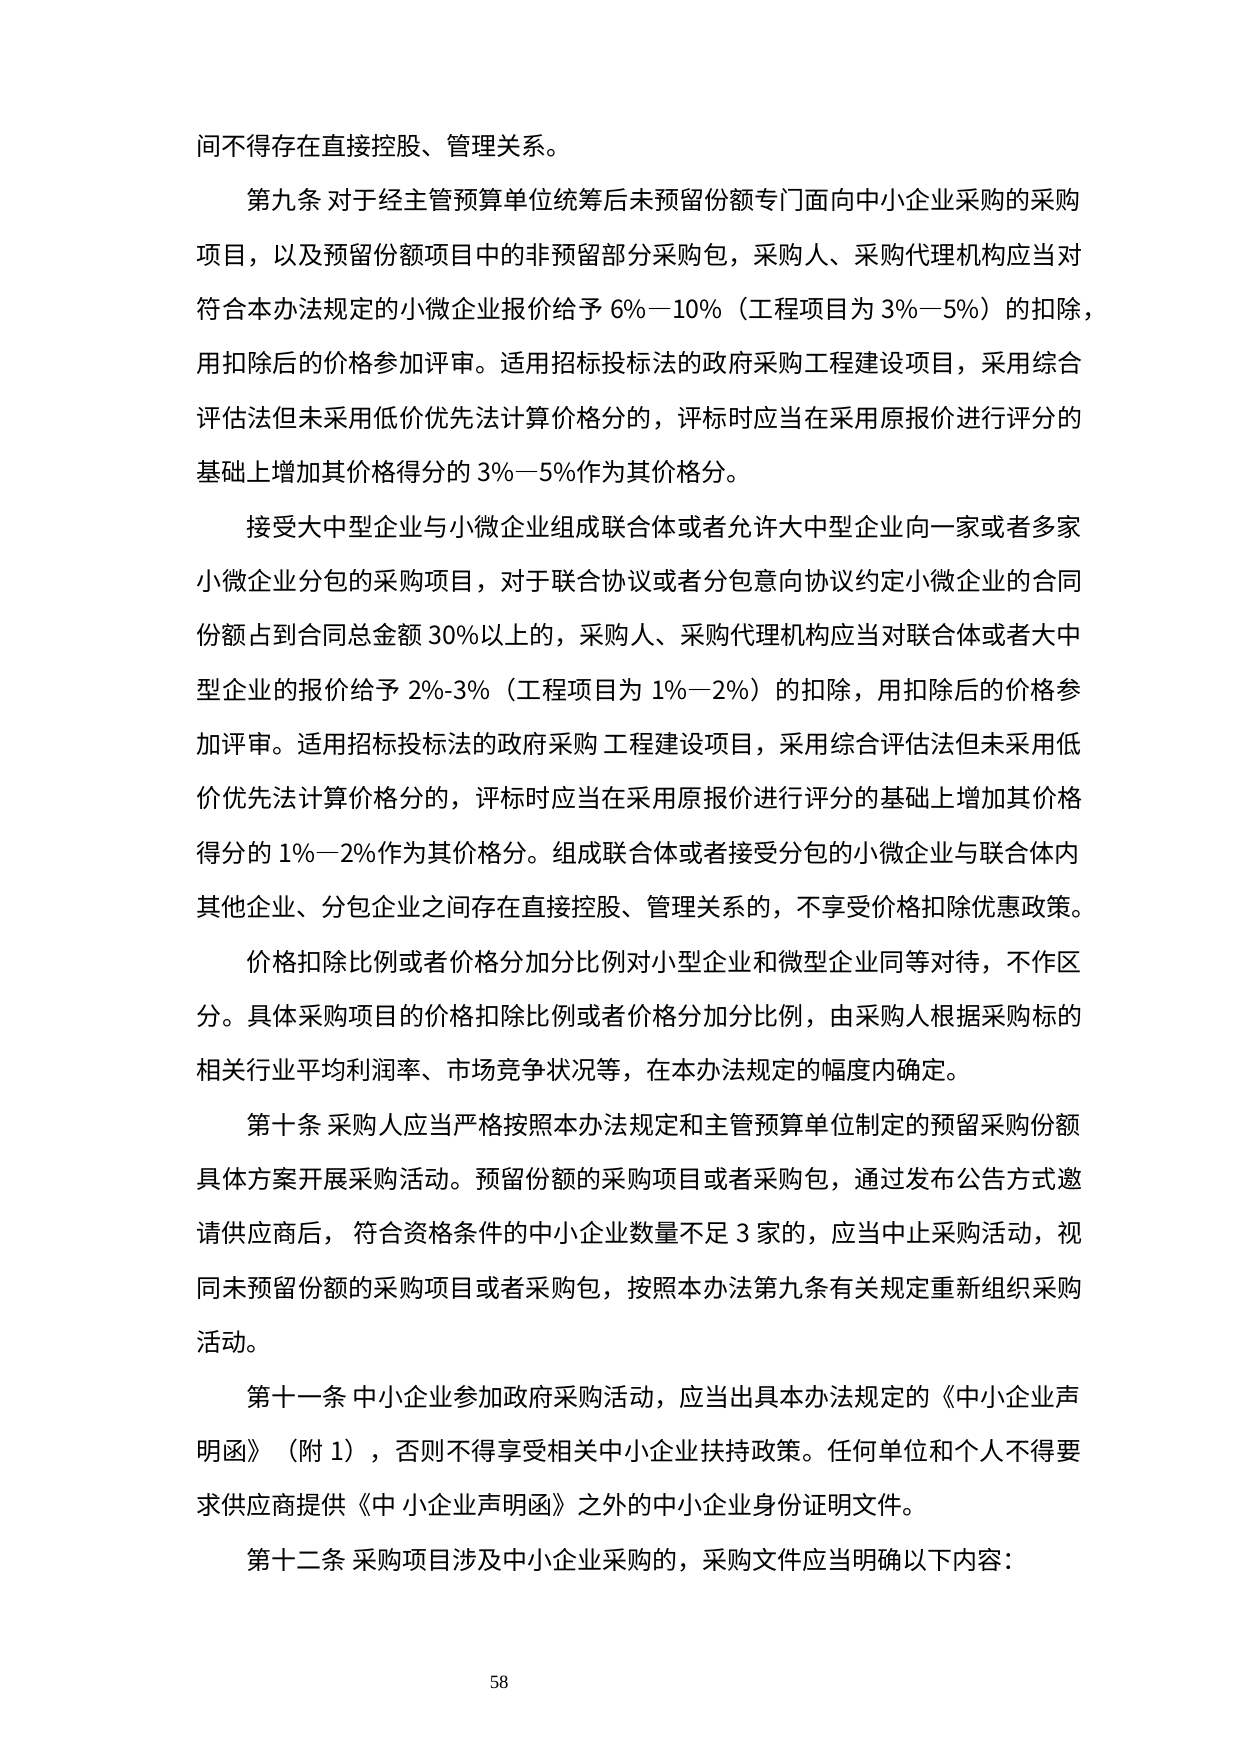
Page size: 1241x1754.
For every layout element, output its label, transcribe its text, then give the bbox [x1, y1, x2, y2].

text 第十条 采购人应当严格按照本办法规定和主管预算单位制定的预留采购份额具体方案开展采购活动。预留份额的采购项目或者采购包，通过发布公告方式邀请供应商后， 符合资格条件的中小企业数量不足 3 家的，应当中止采购活动，视同未预留份额的采购项目或者采购包，按照本办法第九条有关规定重新组织采购活动。 [197, 1105, 1082, 1359]
text 第九条 对于经主管预算单位统筹后未预留份额专门面向中小企业采购的采购项目，以及预留份额项目中的非预留部分采购包，采购人、采购代理机构应当对符合本办法规定的小微企业报价给予6%—10%（工程项目为3%—5%）的扣除，用扣除后的价格参加评审。适用招标投标法的政府采购工程建设项目，采用综合评估法但未采用低价优先法计算价格分的，评标时应当在采用原报价进行评分的基础上增加其价格得分的 3%—5%作为其价格分。 [197, 181, 1082, 489]
text 第十一条 中小企业参加政府采购活动，应当出具本办法规定的《中小企业声明函》（附 1），否则不得享受相关中小企业扶持政策。任何单位和个人不得要求供应商提供《中 小企业声明函》之外的中小企业身份证明文件。 [197, 1377, 1082, 1522]
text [197, 126, 1082, 163]
text 价格扣除比例或者价格分加分比例对小型企业和微型企业同等对待，不作区分。具体采购项目的价格扣除比例或者价格分加分比例，由采购人根据采购标的相关行业平均利润率、市场竞争状况等，在本办法规定的幅度内确定。 [197, 942, 1082, 1087]
text 接受大中型企业与小微企业组成联合体或者允许大中型企业向一家或者多家小微企业分包的采购项目，对于联合协议或者分包意向协议约定小微企业的合同份额占到合同总金额 30%以上的，采购人、采购代理机构应当对联合体或者大中型企业的报价给予 2%-3%（工程项目为 1%—2%）的扣除，用扣除后的价格参加评审。适用招标投标法的政府采购 工程建设项目，采用综合评估法但未采用低价优先法计算价格分的，评标时应当在采用原报价进行评分的基础上增加其价格得分的 1%—2%作为其价格分。组成联合体或者接受分包的小微企业与联合体内其他企业、分包企业之间存在直接控股、管理关系的，不享受价格扣除优惠政策。 [197, 507, 1082, 924]
text 第十二条 采购项目涉及中小企业采购的，采购文件应当明确以下内容： [197, 1540, 1082, 1576]
